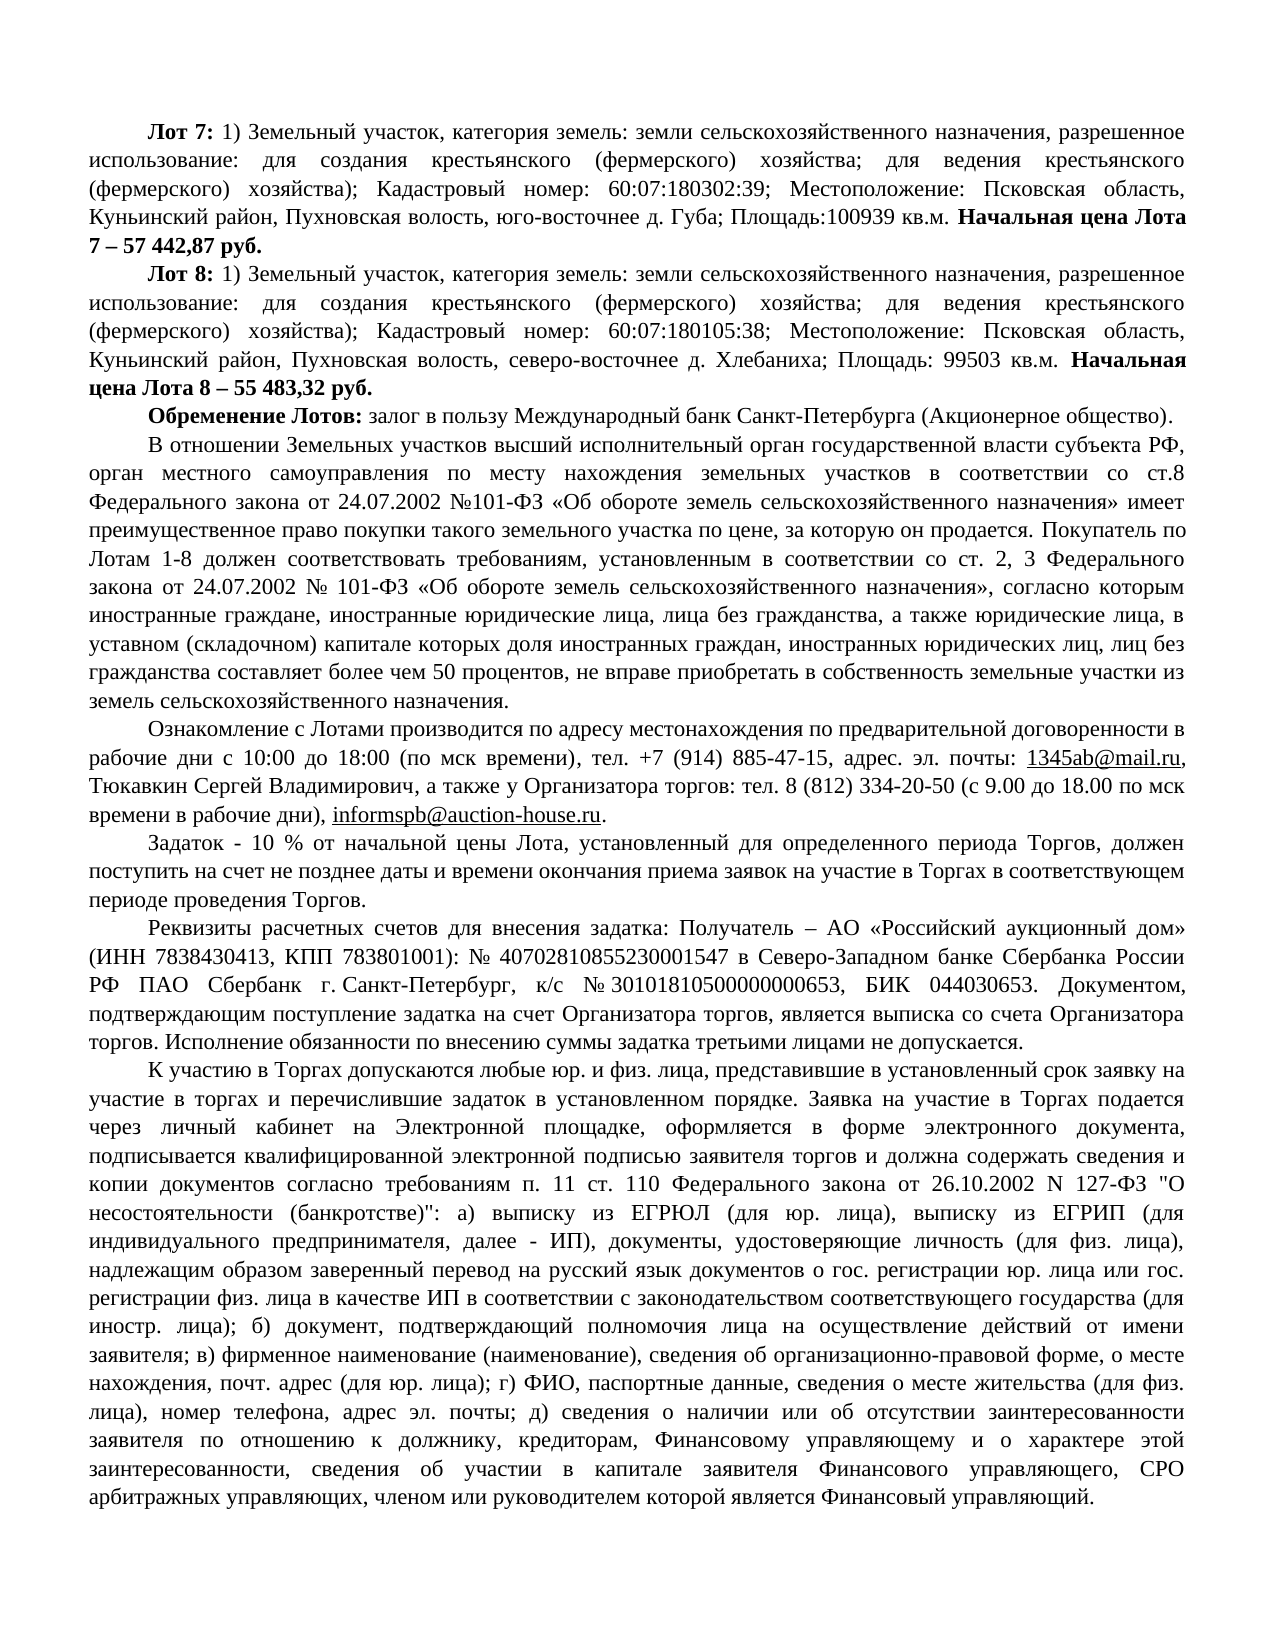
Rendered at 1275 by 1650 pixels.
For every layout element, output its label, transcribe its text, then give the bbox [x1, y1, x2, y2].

text Обременение Лотов: залог в пользу Международный банк Санкт-Петербурга (Акционерное общество). [88, 402, 1186, 429]
text Лот 8: 1) Земельный участок, категория земель: земли сельскохозяйственного назначения, разрешенное использование: для создания крестьянского (фермерского) хозяйства; для ведения крестьянского (фермерского) хозяйства); Кадастровый номер: 60:07:180105:38; Местоположение: Псковская область, Куньинский район, Пухновская волость, северо-восточнее д. Хлебаниха; Площадь: 99503 кв.м. Начальная цена Лота 8 – 55 483,32 руб. [88, 260, 1186, 299]
text Ознакомление с Лотами производится по адресу местонахождения по предварительной договоренности в рабочие дни с 10:00 до 18:00 (по мск времени), тел. +7 (914) 885-47-15, адрес. эл. почты: 1345ab@mail.ru, Тюкавкин Сергей Владимирович, а также у Организатора торгов: тел. 8 (812) 334-20-50 (с 9.00 до 18.00 по мск времени в рабочие дни), informspb@auction-house.ru. [88, 715, 1186, 827]
text Задаток - 10 % от начальной цены Лота, установленный для определенного периода Торгов, должен поступить на счет не позднее даты и времени окончания приема заявок на участие в Торгах в соответствующем периоде проведения Торгов. [88, 829, 1186, 912]
text Лот 7: 1) Земельный участок, категория земель: земли сельскохозяйственного назначения, разрешенное использование: для создания крестьянского (фермерского) хозяйства; для ведения крестьянского (фермерского) хозяйства); Кадастровый номер: 60:07:180302:39; Местоположение: Псковская область, Куньинский район, Пухновская волость, юго-восточнее д. Губа; Площадь:100939 кв.м. Начальная цена Лота 7 – 57 442,87 руб. [88, 167, 1186, 258]
text В отношении Земельных участков высший исполнительный орган государственной власти субъекта РФ, орган местного самоуправления по месту нахождения земельных участков в соответствии со ст.8 Федерального закона от 24.07.2002 №101-ФЗ «Об обороте земель сельскохозяйственного назначения» имеет преимущественное право покупки такого земельного участка по цене, за которую он продается. Покупатель по Лотам 1-8 должен соответствовать требованиям, установленным в соответствии со ст. 2, 3 Федерального закона от 24.07.2002 № 101-ФЗ «Об обороте земель сельскохозяйственного назначения», согласно которым иностранные граждане, иностранные юридические лица, лица без гражданства, а также юридические лица, в уставном (складочном) капитале которых доля иностранных граждан, иностранных юридических лиц, лиц без гражданства составляет более чем 50 процентов, не вправе приобретать в собственность земельные участки из земель сельскохозяйственного назначения. [88, 431, 1186, 713]
text К участию в Торгах допускаются любые юр. и физ. лица, представившие в установленный срок заявку на участие в торгах и перечислившие задаток в установленном порядке. Заявка на участие в Торгах подается через личный кабинет на Электронной площадке, оформляется в форме электронного документа, подписывается квалифицированной электронной подписью заявителя торгов и должна содержать сведения и копии документов согласно требованиям п. 11 ст. 110 Федерального закона от 26.10.2002 N 127-ФЗ "О несостоятельности (банкротстве)": а) выписку из ЕГРЮЛ (для юр. лица), выписку из ЕГРИП (для индивидуального предпринимателя, далее - ИП), документы, удостоверяющие личность (для физ. лица), надлежащим образом заверенный перевод на русский язык документов о гос. регистрации юр. лица или гос. регистрации физ. лица в качестве ИП в соответствии с законодательством соответствующего государства (для иностр. лица); б) документ, подтверждающий полномочия лица на осуществление действий от имени заявителя; в) фирменное наименование (наименование), сведения об организационно-правовой форме, о месте нахождения, почт. адрес (для юр. лица); г) ФИО, паспортные данные, сведения о месте жительства (для физ. лица), номер телефона, адрес эл. почты; д) сведения о наличии или об отсутствии заинтересованности заявителя по отношению к должнику, кредиторам, Финансовому управляющему и о характере этой заинтересованности, сведения об участии в капитале заявителя Финансового управляющего, СРО арбитражных управляющих, членом или руководителем которой является Финансовый управляющий. [88, 1057, 1186, 1509]
text Лот 7: 1) Земельный участок, категория земель: земли сельскохозяйственного назначения, разрешенное использование: для создания крестьянского (фермерского) хозяйства; для ведения крестьянского (фермерского) хозяйства); Кадастровый номер: 60:07:180302:39; Местоположение: Псковская область, Куньинский район, Пухновская волость, юго-восточнее д. Губа; Площадь:100939 кв.м. Начальная цена Лота 7 – 57 442,87 руб. [88, 118, 1186, 156]
text Реквизиты расчетных счетов для внесения задатка: Получатель – АО «Российский аукционный дом» (ИНН 7838430413, КПП 783801001): № 40702810855230001547 в Северо-Западном банке Сбербанка России РФ ПАО Сбербанк г. Санкт-Петербург, к/с № 30101810500000000653, БИК 044030653. Документом, подтверждающим поступление задатка на счет Организатора торгов, является выписка со счета Организатора торгов. Исполнение обязанности по внесению суммы задатка третьими лицами не допускается. [88, 914, 1186, 1054]
text Лот 8: 1) Земельный участок, категория земель: земли сельскохозяйственного назначения, разрешенное использование: для создания крестьянского (фермерского) хозяйства; для ведения крестьянского (фермерского) хозяйства); Кадастровый номер: 60:07:180105:38; Местоположение: Псковская область, Куньинский район, Пухновская волость, северо-восточнее д. Хлебаниха; Площадь: 99503 кв.м. Начальная цена Лота 8 – 55 483,32 руб. [88, 310, 1186, 400]
